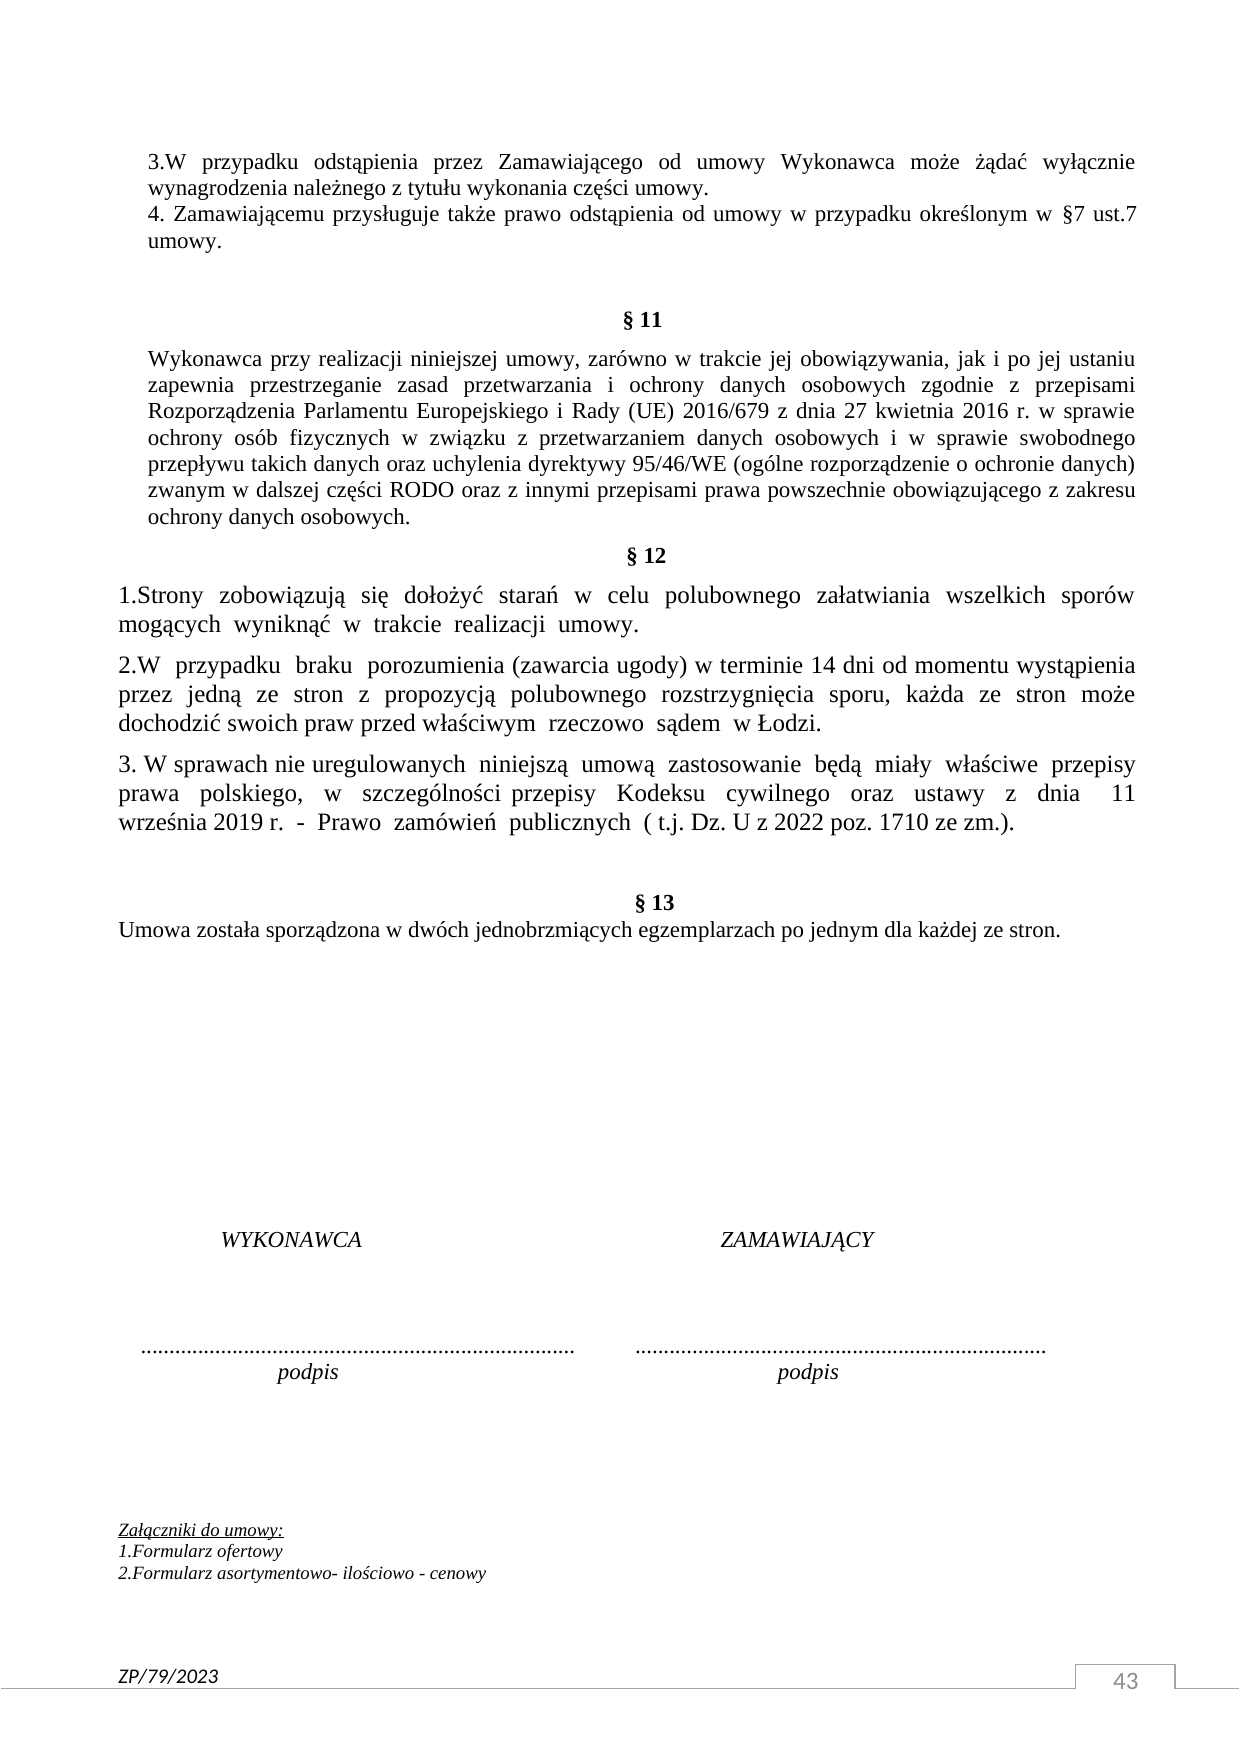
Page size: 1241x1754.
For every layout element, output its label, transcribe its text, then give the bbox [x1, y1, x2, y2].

text 2.Formularz asortymentowo- ilościowo - cenowy [118, 1562, 1181, 1583]
text § 11 [148, 306, 1137, 332]
text Załączniki do umowy: [118, 1519, 1181, 1540]
text 3.W przypadku odstąpienia przez Zamawiającego od umowy Wykonawca może żądać wyłącznie wynagrodzenia należnego z tytułu wykonania części umowy. [148, 148, 1137, 200]
table_cell ............................................................................ [133, 1332, 627, 1358]
text § 12 [156, 542, 1137, 568]
text 1.Formularz ofertowy [118, 1540, 1181, 1562]
table_cell podpis [133, 1358, 627, 1411]
text Umowa została sporządzona w dwóch jednobrzmiących egzemplarzach po jednym dla każdej ze stron. [118, 916, 1137, 942]
table_header WYKONAWCA [133, 1226, 627, 1332]
table_cell podpis [628, 1358, 1122, 1411]
list § 13 [562, 889, 1137, 916]
text 3. W sprawach nie uregulowanych niniejszą umową zastosowanie będą miały właściwe przepisy prawa polskiego, w szczególności przepisy Kodeksu cywilnego oraz ustawy z dnia 11 września 2019 r. - Prawo zamówień publicznych ( t.j. Dz. U z 2022 poz. 1710 ze zm.). [118, 749, 1137, 836]
text 4. Zamawiającemu przysługuje także prawo odstąpienia od umowy w przypadku określonym w §7 ust.7 umowy. [148, 200, 1137, 253]
table_header ZAMAWIAJĄCY [628, 1226, 1122, 1332]
table_cell ........................................................................ [628, 1332, 1122, 1358]
text 2.W przypadku braku porozumienia (zawarcia ugody) w terminie 14 dni od momentu wystąpienia przez jedną ze stron z propozycją polubownego rozstrzygnięcia sporu, każda ze stron może dochodzić swoich praw przed właściwym rzeczowo sądem w Łodzi. [118, 651, 1137, 737]
text Wykonawca przy realizacji niniejszej umowy, zarówno w trakcie jej obowiązywania, jak i po jej ustaniu zapewnia przestrzeganie zasad przetwarzania i ochrony danych osobowych zgodnie z przepisami Rozporządzenia Parlamentu Europejskiego i Rady (UE) 2016/679 z dnia 27 kwietnia 2016 r. w sprawie ochrony osób fizycznych w związku z przetwarzaniem danych osobowych i w sprawie swobodnego przepływu takich danych oraz uchylenia dyrektywy 95/46/WE (ogólne rozporządzenie o ochronie danych) zwanym w dalszej części RODO oraz z innymi przepisami prawa powszechnie obowiązującego z zakresu ochrony danych osobowych. [118, 345, 1137, 529]
text 1.Strony zobowiązują się dołożyć starań w celu polubownego załatwiania wszelkich sporów mogących wyniknąć w trakcie realizacji umowy. [118, 581, 1137, 638]
